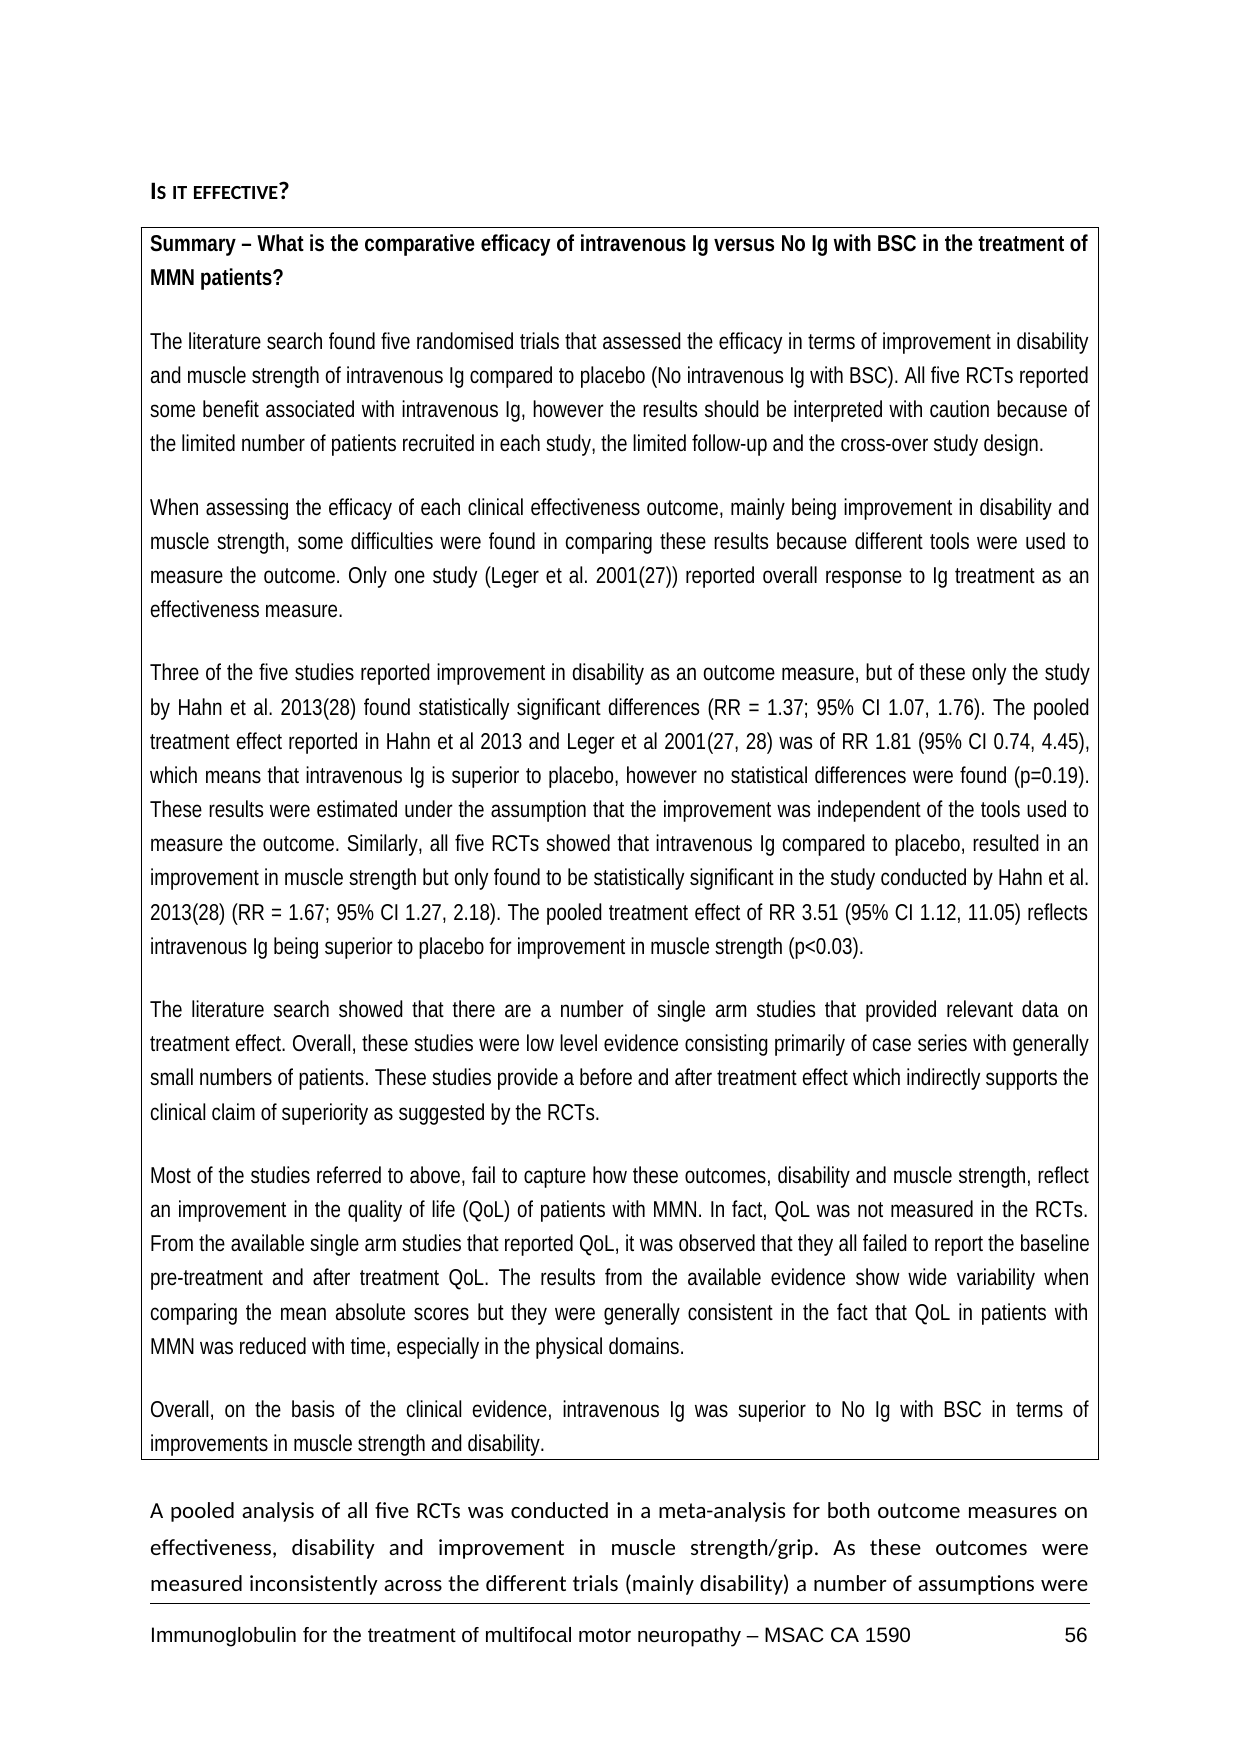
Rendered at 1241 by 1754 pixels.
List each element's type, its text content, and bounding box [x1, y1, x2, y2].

subtitle Summary – What is the comparative efficacy of intravenous Ig versus No Ig with BSC in the treatment of MMN patients? [142, 228, 1098, 291]
subtitle Most of the studies referred to above, fail to capture how these outcomes, disability and muscle strength, reflect an improvement in the quality of life (QoL) of patients with MMN. In fact, QoL was not measured in the RCTs. From the available single arm studies that reported QoL, it was observed that they all failed to report the baseline pre-treatment and after treatment QoL. The results from the available evidence show wide variability when comparing the mean absolute scores but they were generally consistent in the fact that QoL in patients with MMN was reduced with time, especially in the physical domains. [142, 1159, 1098, 1359]
subtitle The literature search showed that there are a number of single arm studies that provided relevant data on treatment effect. Overall, these studies were low level evidence consisting primarily of case series with generally small numbers of patients. These studies provide a before and after treatment effect which indirectly supports the clinical claim of superiority as suggested by the RCTs. [142, 993, 1098, 1125]
subtitle Is it effective? [150, 175, 1090, 206]
subtitle Overall, on the basis of the clinical evidence, intravenous Ig was superior to No Ig with BSC in terms of improvements in muscle strength and disability. [142, 1393, 1098, 1459]
subtitle Three of the five studies reported improvement in disability as an outcome measure, but of these only the study by Hahn et al. 2013(28) found statistically significant differences (RR = 1.37; 95% CI 1.07, 1.76). The pooled treatment effect reported in Hahn et al 2013 and Leger et al 2001(27, 28) was of RR 1.81 (95% CI 0.74, 4.45), which means that intravenous Ig is superior to placebo, however no statistical differences were found (p=0.19). These results were estimated under the assumption that the improvement was independent of the tools used to measure the outcome. Similarly, all five RCTs showed that intravenous Ig compared to placebo, resulted in an improvement in muscle strength but only found to be statistically significant in the study conducted by Hahn et al. 2013(28) (RR = 1.67; 95% CI 1.27, 2.18). The pooled treatment effect of RR 3.51 (95% CI 1.12, 11.05) reflects intravenous Ig being superior to placebo for improvement in muscle strength (p<0.03). [142, 656, 1098, 959]
subtitle When assessing the efficacy of each clinical effectiveness outcome, mainly being improvement in disability and muscle strength, some difficulties were found in comparing these results because different tools were used to measure the outcome. Only one study (Leger et al. 2001(27)) reported overall response to Ig treatment as an effectiveness measure. [142, 490, 1098, 622]
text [150, 1497, 1090, 1597]
subtitle The literature search found five randomised trials that assessed the efficacy in terms of improvement in disability and muscle strength of intravenous Ig compared to placebo (No intravenous Ig with BSC). All five RCTs reported some benefit associated with intravenous Ig, however the results should be interpreted with caution because of the limited number of patients recruited in each study, the limited follow-up and the cross-over study design. [142, 324, 1098, 457]
